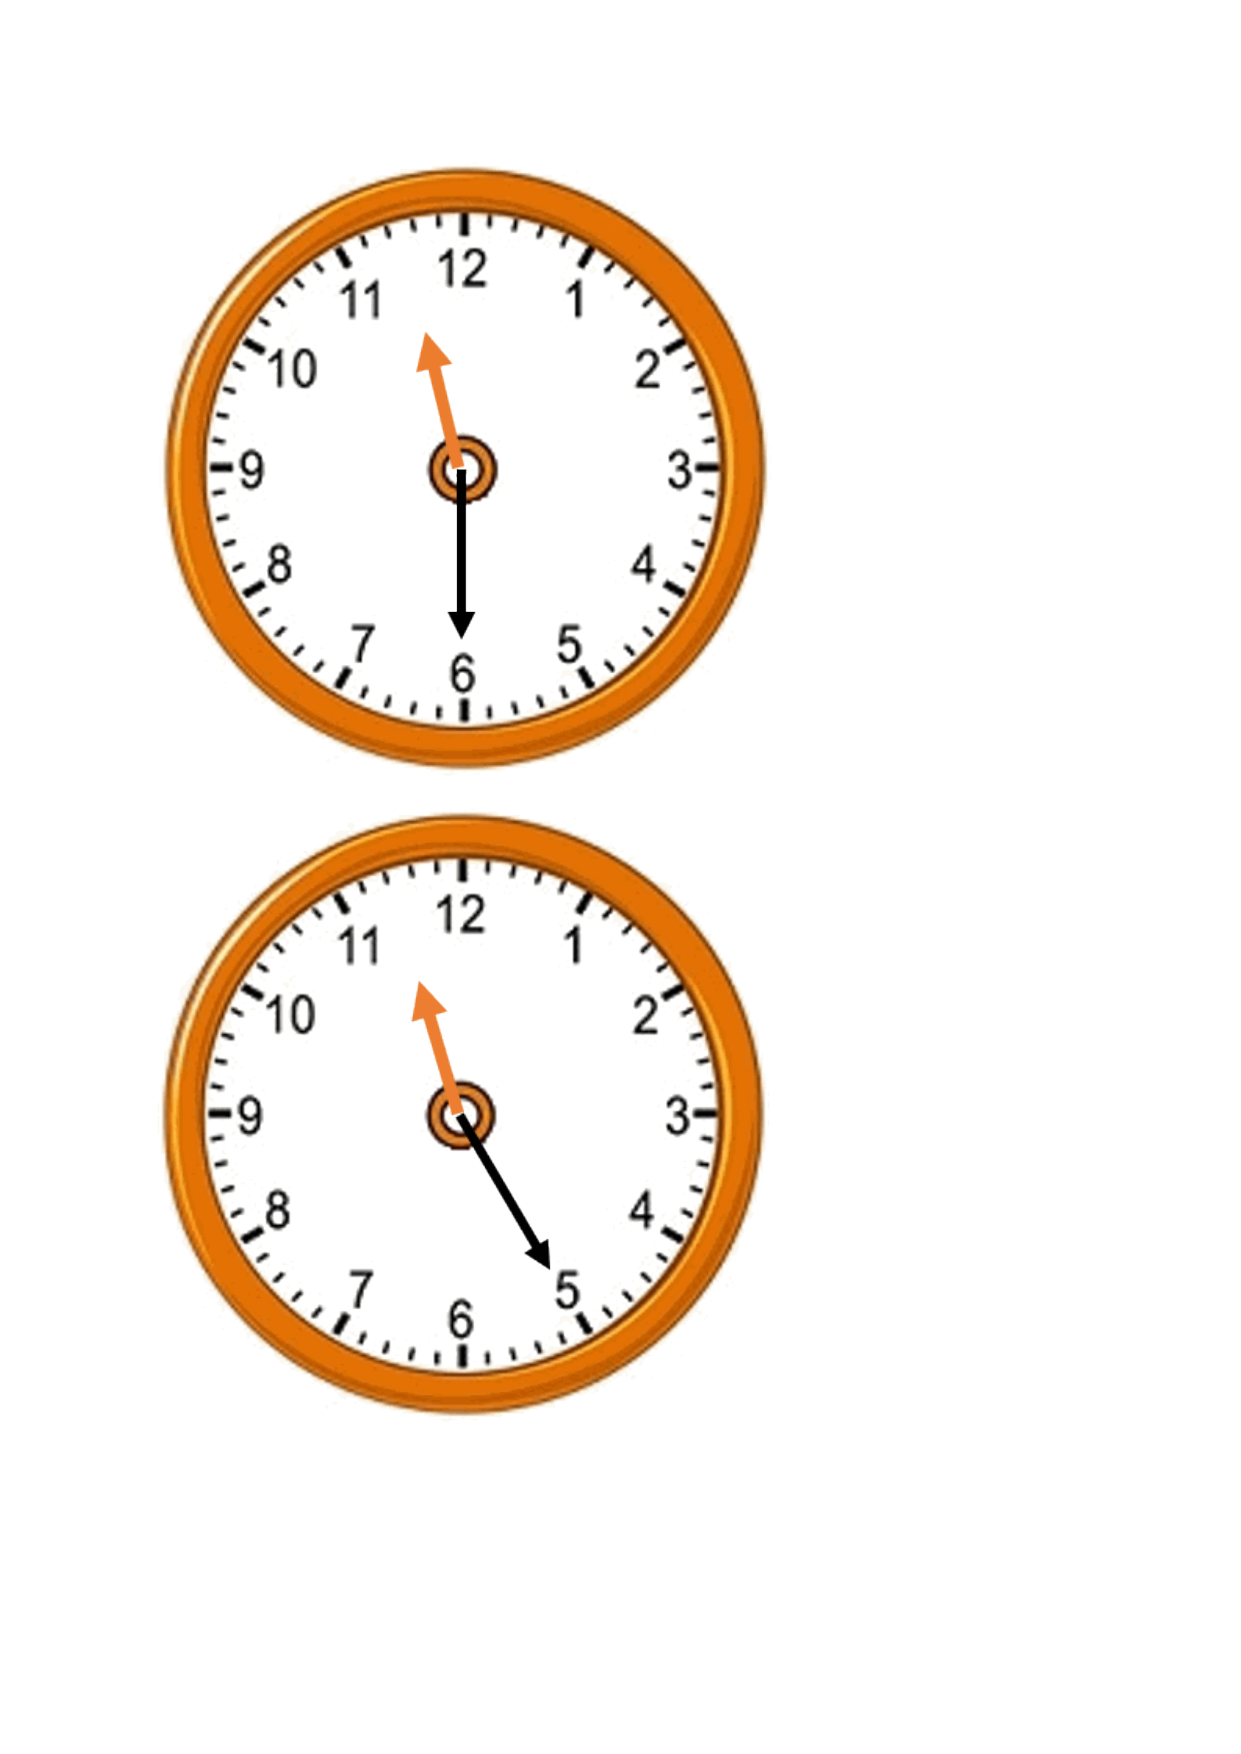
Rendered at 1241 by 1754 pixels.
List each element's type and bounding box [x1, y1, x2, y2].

picture [147, 147, 778, 792]
picture [147, 793, 779, 1430]
